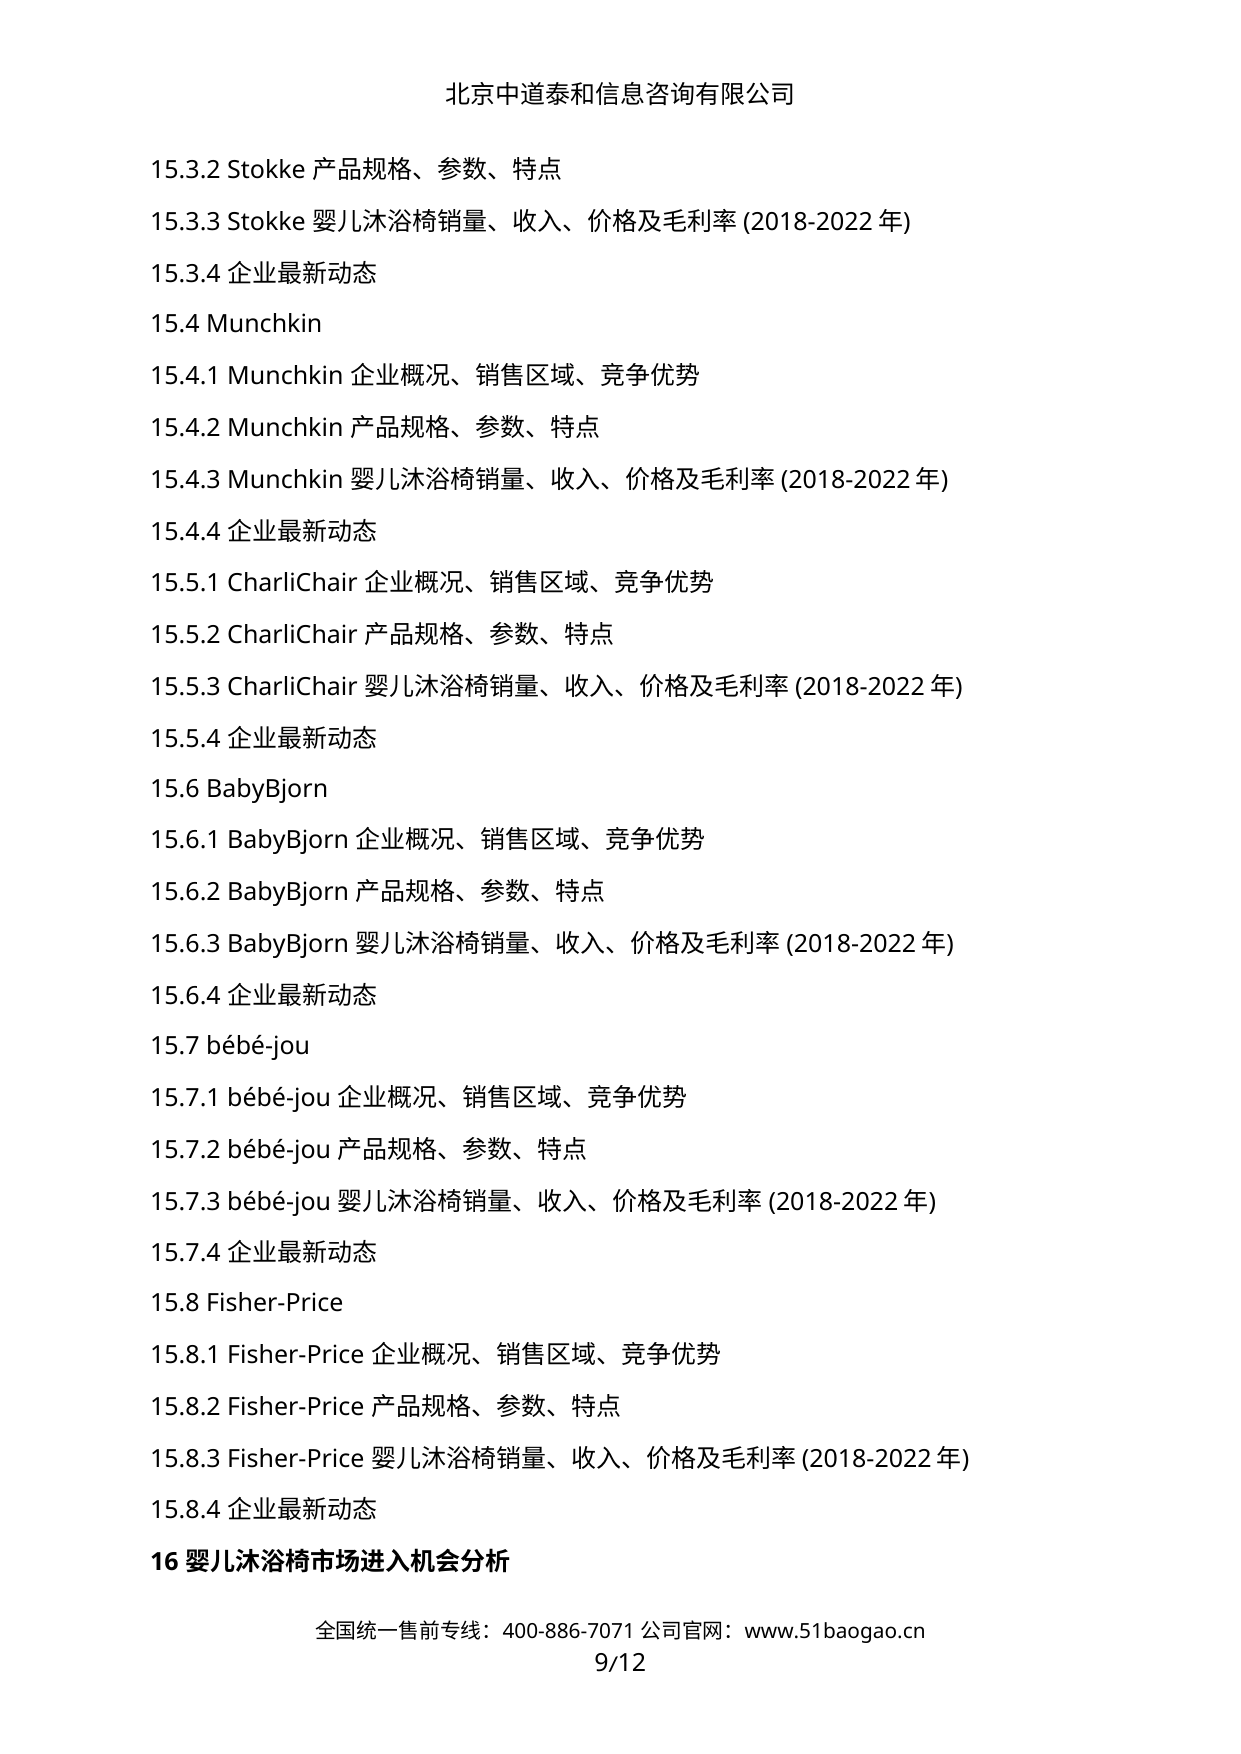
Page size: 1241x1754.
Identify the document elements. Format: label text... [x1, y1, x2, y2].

text 15.4.2 Munchkin 产品规格、参数、特点 [150, 407, 1090, 443]
text 15.7.1 bébé-jou 企业概况、销售区域、竞争优势 [150, 1077, 1090, 1113]
text 15.6.1 BabyBjorn 企业概况、销售区域、竞争优势 [150, 820, 1090, 856]
text 15.5.3 CharliChair 婴儿沐浴椅销量、收入、价格及毛利率 (2018-2022年) [150, 667, 1090, 703]
text 15.5.1 CharliChair 企业概况、销售区域、竞争优势 [150, 563, 1090, 599]
text 15.6.3 BabyBjorn 婴儿沐浴椅销量、收入、价格及毛利率 (2018-2022年) [150, 924, 1090, 960]
text 15.5.2 CharliChair 产品规格、参数、特点 [150, 615, 1090, 651]
text 15.7.4 企业最新动态 [150, 1233, 1090, 1269]
text 15.7.2 bébé-jou 产品规格、参数、特点 [150, 1129, 1090, 1165]
text 15.4.4 企业最新动态 [150, 511, 1090, 547]
text 15.7.3 bébé-jou 婴儿沐浴椅销量、收入、价格及毛利率 (2018-2022年) [150, 1181, 1090, 1217]
text 15.8 Fisher-Price [150, 1285, 1090, 1319]
text 15.6 BabyBjorn [150, 770, 1090, 804]
text 15.6.2 BabyBjorn 产品规格、参数、特点 [150, 872, 1090, 908]
text 15.5.4 企业最新动态 [150, 718, 1090, 755]
text 15.4 Munchkin [150, 306, 1090, 340]
text 15.8.2 Fisher-Price 产品规格、参数、特点 [150, 1386, 1090, 1422]
text 15.3.2 Stokke 产品规格、参数、特点 [150, 150, 1090, 186]
text 15.3.3 Stokke 婴儿沐浴椅销量、收入、价格及毛利率 (2018-2022年) [150, 202, 1090, 238]
text 15.6.4 企业最新动态 [150, 976, 1090, 1012]
text 15.4.3 Munchkin 婴儿沐浴椅销量、收入、价格及毛利率 (2018-2022年) [150, 459, 1090, 495]
text 15.8.4 企业最新动态 [150, 1490, 1090, 1526]
text 16 婴儿沐浴椅市场进入机会分析 [150, 1542, 1090, 1578]
text 15.4.1 Munchkin 企业概况、销售区域、竞争优势 [150, 355, 1090, 392]
text 15.8.1 Fisher-Price 企业概况、销售区域、竞争优势 [150, 1334, 1090, 1371]
text 15.3.4 企业最新动态 [150, 254, 1090, 290]
text 15.7 bébé-jou [150, 1027, 1090, 1062]
text 15.8.3 Fisher-Price 婴儿沐浴椅销量、收入、价格及毛利率 (2018-2022年) [150, 1438, 1090, 1474]
